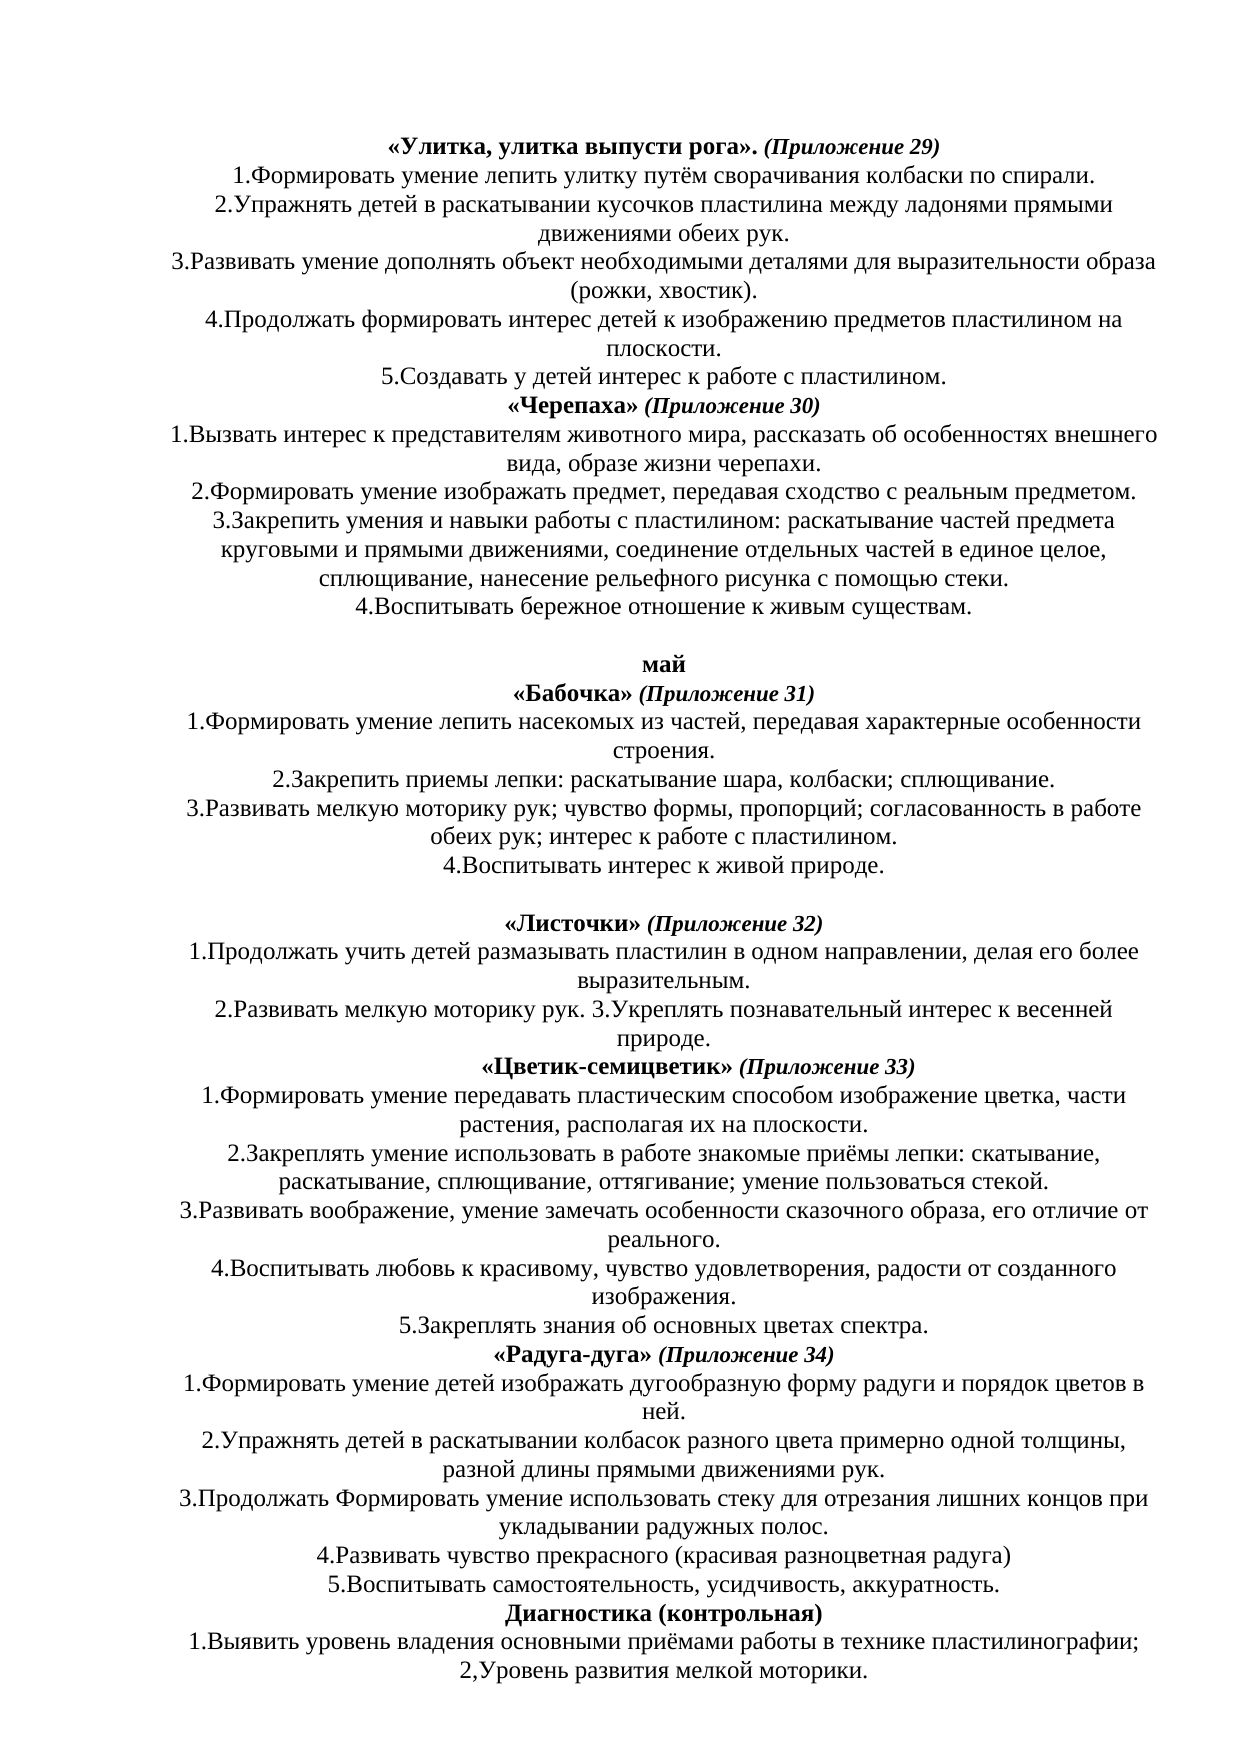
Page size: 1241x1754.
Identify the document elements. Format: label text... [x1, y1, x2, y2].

text 2.Закреплять умение использовать в работе знакомые приёмы лепки: скатывание, раскатывание, сплющивание, оттягивание; умение пользоваться стекой. [164, 1138, 1163, 1195]
text 1.Продолжать учить детей размазывать пластилин в одном направлении, делая его более выразительным. [164, 936, 1163, 994]
text 1.Вызвать интерес к представителям животного мира, рассказать об особенностях внешнего вида, образе жизни черепахи. [164, 419, 1163, 476]
text 2.Закрепить приемы лепки: раскатывание шара, колбаски; сплющивание. [164, 764, 1163, 793]
text 5.Создавать у детей интерес к работе с пластилином. [164, 361, 1163, 390]
text «Бабочка» (Приложение 31) [164, 678, 1163, 706]
text 1.Формировать умение лепить улитку путём сворачивания колбаски по спирали. [164, 160, 1163, 189]
text 4.Воспитывать интерес к живой природе. [164, 850, 1163, 879]
text 4.Воспитывать бережное отношение к живым существам. [164, 591, 1163, 620]
text 3.Закрепить умения и навыки работы с пластилином: раскатывание частей предмета круговыми и прямыми движениями, соединение отдельных частей в единое целое, сплющивание, нанесение рельефного рисунка с помощью стеки. [164, 505, 1163, 591]
text 2.Упражнять детей в раскатывании колбасок разного цвета примерно одной толщины, разной длины прямыми движениями рук. [164, 1425, 1163, 1483]
text май [164, 649, 1163, 678]
text 1.Формировать умение передавать пластическим способом изображение цветка, части растения, располагая их на плоскости. [164, 1080, 1163, 1138]
text 2,Уровень развития мелкой моторики. [164, 1655, 1163, 1684]
text «Радуга-дуга» (Приложение 34) [164, 1339, 1163, 1368]
text 4.Развивать чувство прекрасного (красивая разноцветная радуга) [164, 1540, 1163, 1569]
text 5.Воспитывать самостоятельность, усидчивость, аккуратность. [164, 1569, 1163, 1598]
text «Листочки» (Приложение 32) [164, 908, 1163, 936]
text «Улитка, улитка выпусти рога». (Приложение 29) [164, 131, 1163, 160]
text 2.Формировать умение изображать предмет, передавая сходство с реальным предметом. [164, 476, 1163, 505]
text 3.Развивать умение дополнять объект необходимыми деталями для выразительности образа (рожки, хвостик). [164, 246, 1163, 304]
text 4.Воспитывать любовь к красивому, чувство удовлетворения, радости от созданного изображения. [164, 1253, 1163, 1310]
text 3.Развивать воображение, умение замечать особенности сказочного образа, его отличие от реального. [164, 1195, 1163, 1253]
text 1.Выявить уровень владения основными приёмами работы в технике пластилинографии; [164, 1626, 1163, 1655]
text 5.Закреплять знания об основных цветах спектра. [164, 1310, 1163, 1339]
text «Черепаха» (Приложение 30) [164, 390, 1163, 419]
text «Цветик-семицветик» (Приложение 33) [164, 1051, 1163, 1080]
text 2.Развивать мелкую моторику рук. 3.Укреплять познавательный интерес к весенней природе. [164, 994, 1163, 1051]
text 4.Продолжать формировать интерес детей к изображению предметов пластилином на плоскости. [164, 304, 1163, 361]
text 1.Формировать умение детей изображать дугообразную форму радуги и порядок цветов в ней. [164, 1368, 1163, 1425]
text 2.Упражнять детей в раскатывании кусочков пластилина между ладонями прямыми движениями обеих рук. [164, 189, 1163, 246]
text 1.Формировать умение лепить насекомых из частей, передавая характерные особенности строения. [164, 706, 1163, 764]
text 3.Развивать мелкую моторику рук; чувство формы, пропорций; согласованность в работе обеих рук; интерес к работе с пластилином. [164, 793, 1163, 850]
text 3.Продолжать Формировать умение использовать стеку для отрезания лишних концов при укладывании радужных полос. [164, 1483, 1163, 1540]
text Диагностика (контрольная) [164, 1598, 1163, 1626]
